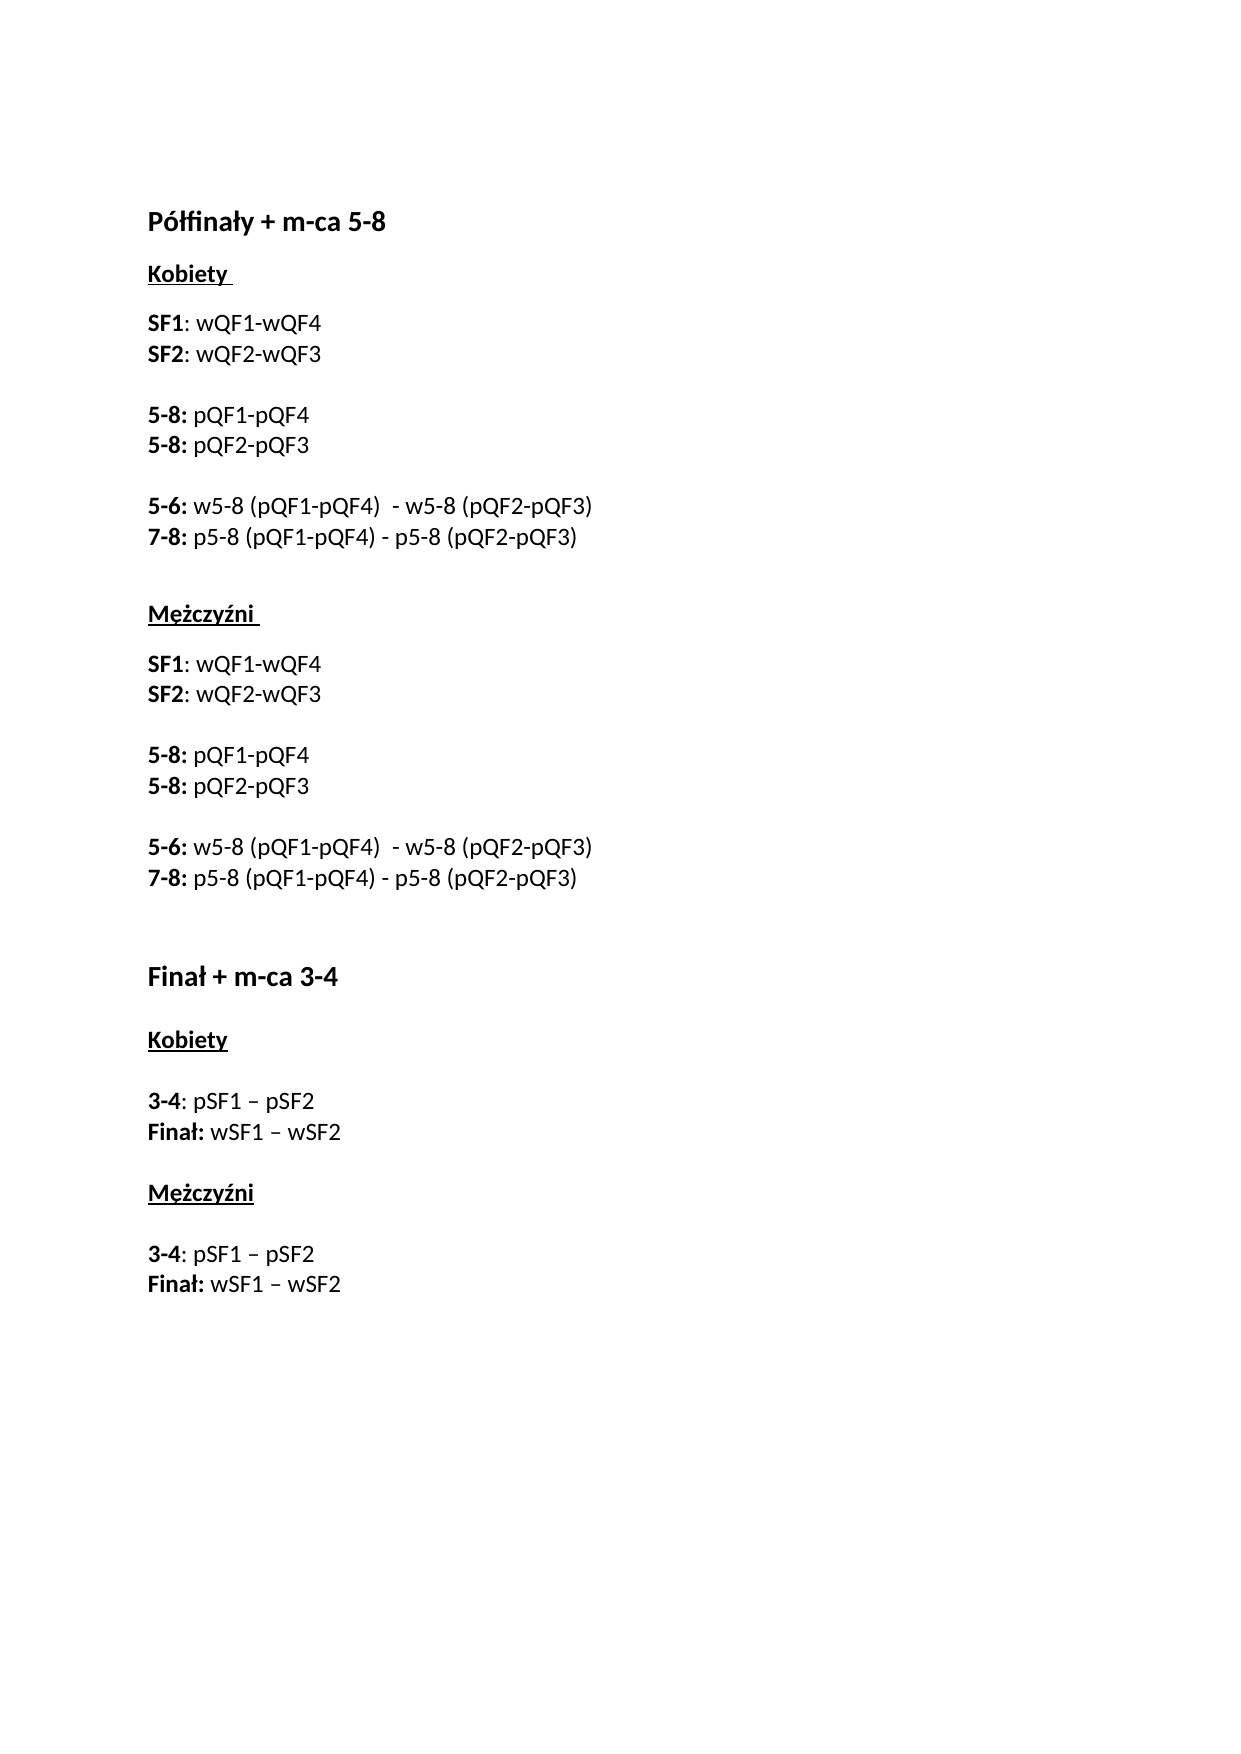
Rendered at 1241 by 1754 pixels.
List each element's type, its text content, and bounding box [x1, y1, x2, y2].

text Mężczyźni [148, 1177, 1093, 1208]
text 5-8: pQF2-pQF3 [148, 429, 1093, 460]
text 5-8: pQF2-pQF3 [148, 770, 1093, 801]
text 5-6: w5-8 (pQF1-pQF4) - w5-8 (pQF2-pQF3) [148, 491, 1093, 521]
text Kobiety [148, 1024, 1093, 1055]
text SF2: wQF2-wQF3 [148, 678, 1093, 709]
text 5-8: pQF1-pQF4 [148, 399, 1093, 429]
text Finał + m-ca 3-4 [148, 958, 1093, 994]
text SF1: wQF1-wQF4 [148, 648, 1093, 678]
text SF2: wQF2-wQF3 [148, 338, 1093, 368]
text Mężczyźni [148, 598, 1093, 629]
text 7-8: p5-8 (pQF1-pQF4) - p5-8 (pQF2-pQF3) [148, 862, 1093, 892]
text 3-4: pSF1 – pSF2 [148, 1086, 1093, 1116]
text 5-8: pQF1-pQF4 [148, 739, 1093, 770]
text SF1: wQF1-wQF4 [148, 307, 1093, 338]
text Finał: wSF1 – wSF2 [148, 1269, 1093, 1299]
text Finał: wSF1 – wSF2 [148, 1116, 1093, 1147]
text 7-8: p5-8 (pQF1-pQF4) - p5-8 (pQF2-pQF3) [148, 521, 1093, 552]
text Półfinały + m-ca 5-8 [148, 203, 1093, 238]
text 5-6: w5-8 (pQF1-pQF4) - w5-8 (pQF2-pQF3) [148, 831, 1093, 862]
text 3-4: pSF1 – pSF2 [148, 1238, 1093, 1269]
text Kobiety [148, 258, 1093, 288]
